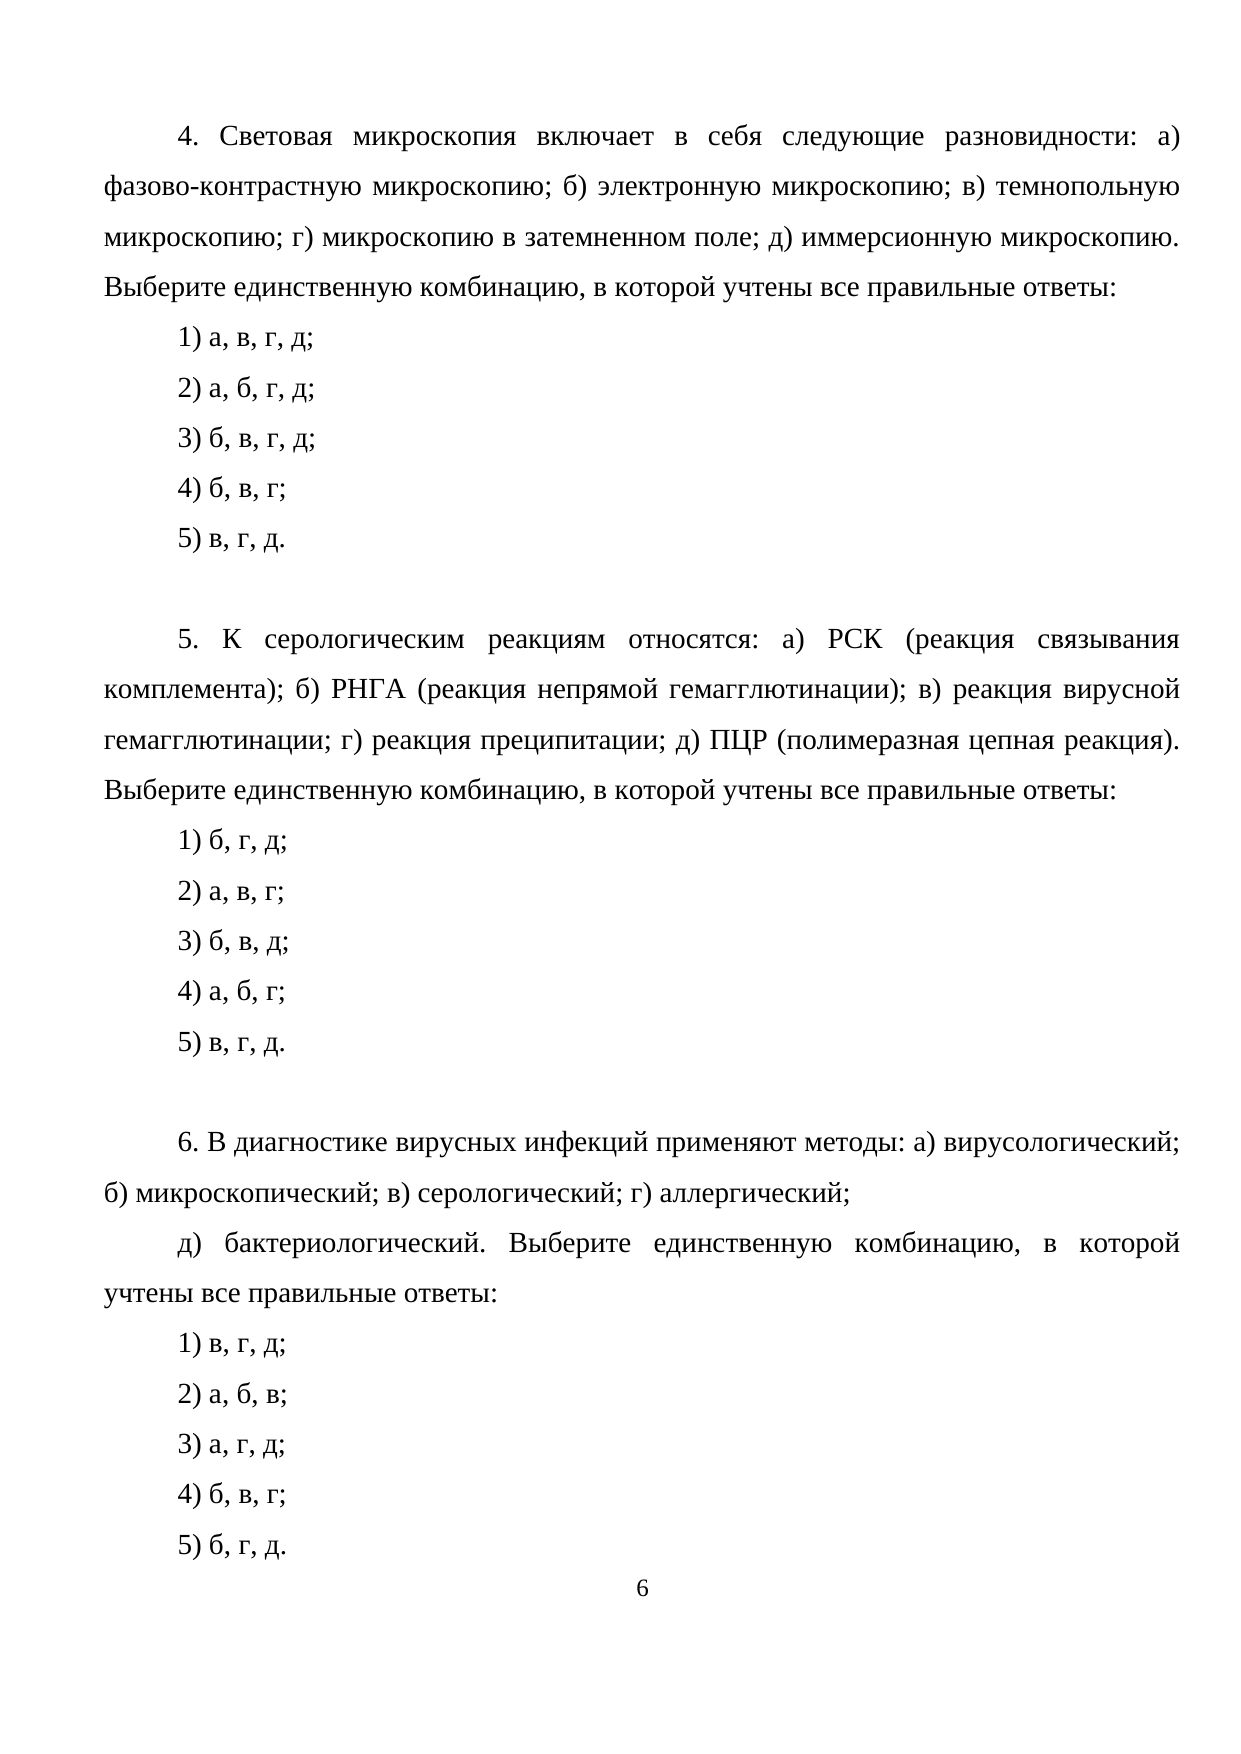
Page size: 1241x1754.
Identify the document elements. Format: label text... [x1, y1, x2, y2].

text 4) а, б, г; [103, 973, 1181, 1007]
text 3) а, г, д; [103, 1426, 1181, 1460]
text д) бактериологический. Выберите единственную комбинацию, в которой учтены все правильные ответы: [103, 1225, 1181, 1309]
text 2) а, б, в; [103, 1376, 1181, 1409]
text 4. Световая микроскопия включает в себя следующие разновидности: а) фазово-контрастную микроскопию; б) электронную микроскопию; в) темнопольную микроскопию; г) микроскопию в затемненном поле; д) иммерсионную микроскопию. Выберите единственную комбинацию, в которой учтены все правильные ответы: [103, 118, 1181, 303]
text 3) б, в, г, д; [103, 420, 1181, 453]
text 5. К серологическим реакциям относятся: а) РСК (реакция связывания комплемента); б) РНГА (реакция непрямой гемагглютинации); в) реакция вирусной гемагглютинации; г) реакция преципитации; д) ПЦР (полимеразная цепная реакция). Выберите единственную комбинацию, в которой учтены все правильные ответы: [103, 621, 1181, 806]
text 1) в, г, д; [103, 1326, 1181, 1359]
text 5) в, г, д. [103, 521, 1181, 554]
text 2) а, б, г, д; [103, 370, 1181, 403]
text 6. В диагностике вирусных инфекций применяют методы: а) вирусологический; б) микроскопический; в) серологический; г) аллергический; [103, 1124, 1181, 1208]
text 4) б, в, г; [103, 470, 1181, 504]
text 1) а, в, г, д; [103, 319, 1181, 353]
text 5) в, г, д. [103, 1024, 1181, 1057]
text 3) б, в, д; [103, 923, 1181, 957]
text 2) а, в, г; [103, 873, 1181, 906]
text 1) б, г, д; [103, 822, 1181, 856]
text 5) б, г, д. [103, 1527, 1181, 1560]
text 4) б, в, г; [103, 1477, 1181, 1510]
